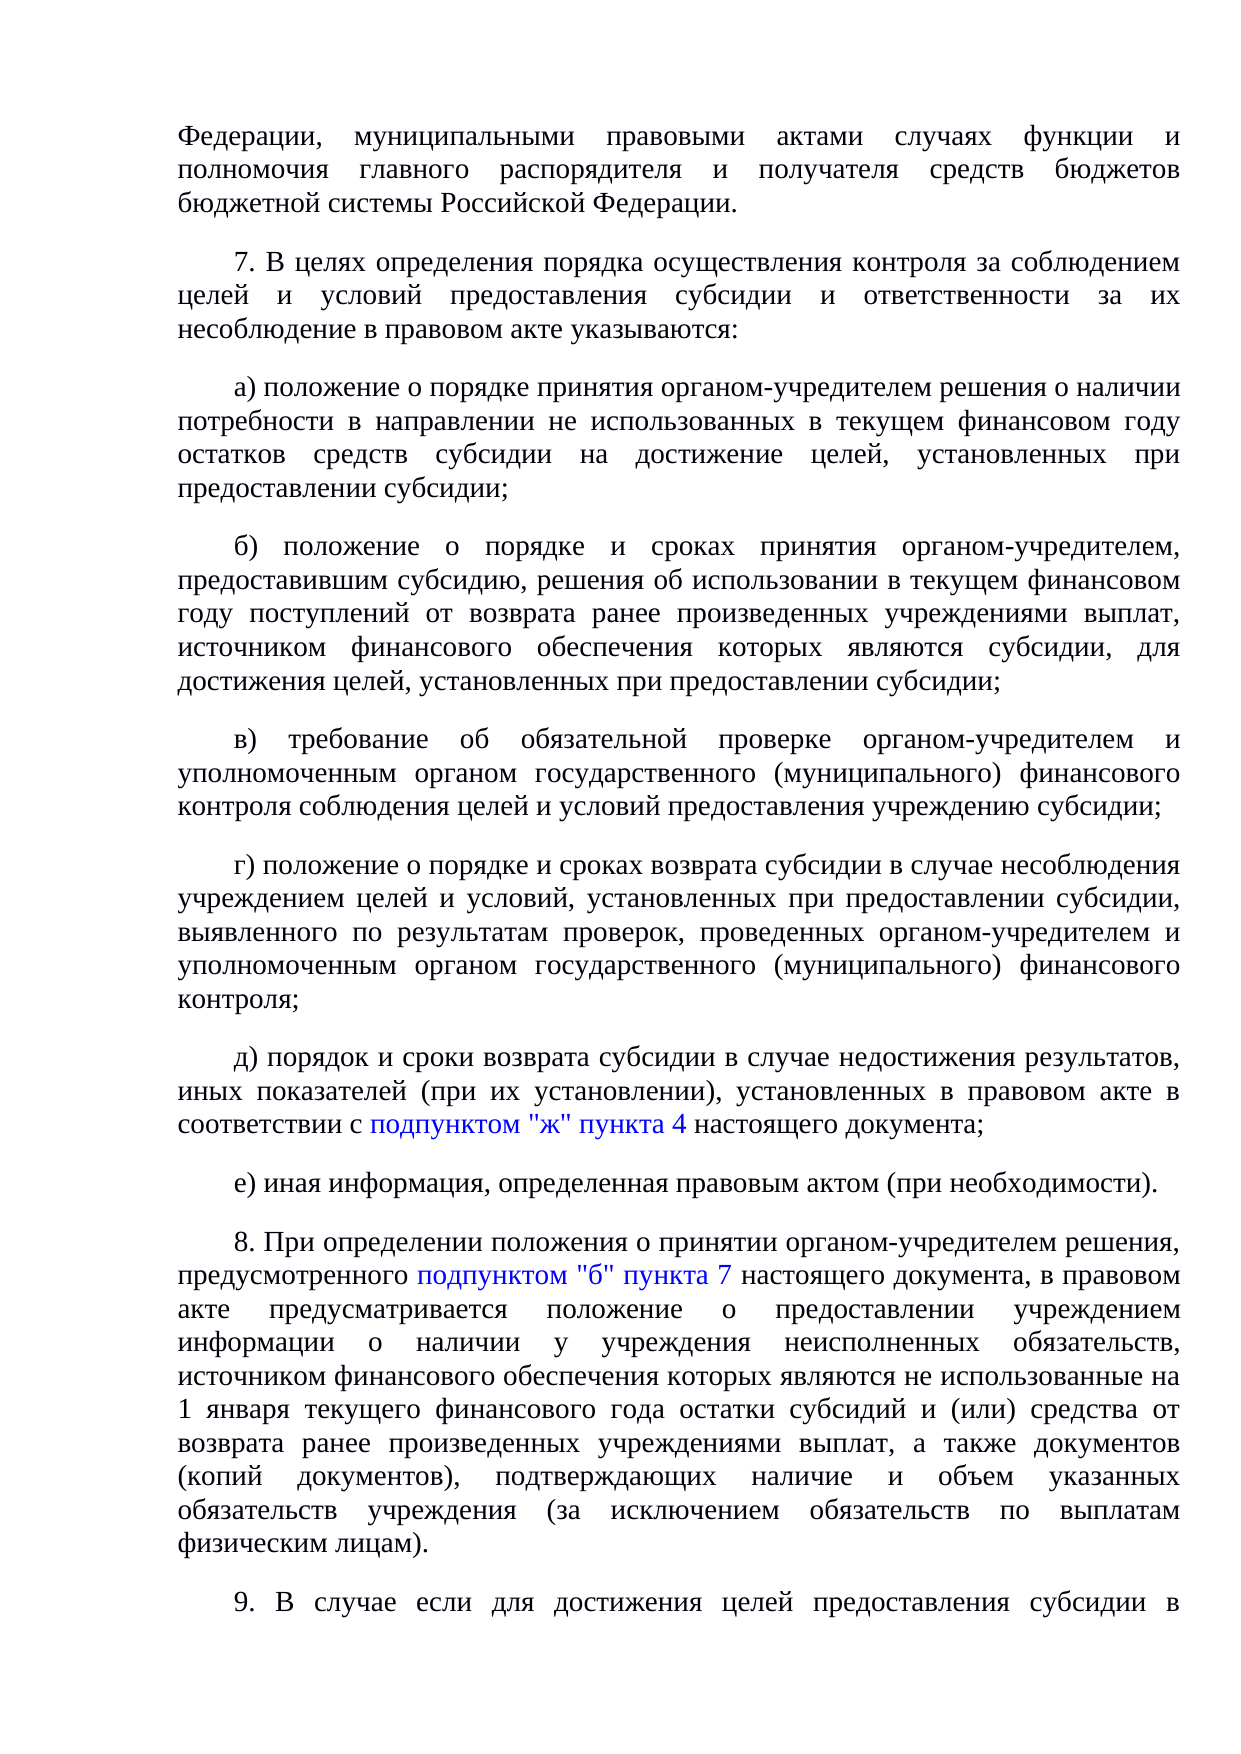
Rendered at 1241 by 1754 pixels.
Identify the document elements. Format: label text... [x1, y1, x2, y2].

text д) порядок и сроки возврата субсидии в случае недостижения результатов, иных показателей (при их установлении), установленных в правовом акте в соответствии с подпунктом "ж" пункта 4 настоящего документа; [177, 1039, 1181, 1140]
text б) положение о порядке и сроках принятия органом-учредителем, предоставившим субсидию, решения об использовании в текущем финансовом году поступлений от возврата ранее произведенных учреждениями выплат, источником финансового обеспечения которых являются субсидии, для достижения целей, установленных при предоставлении субсидии; [177, 528, 1181, 696]
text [177, 1584, 1181, 1618]
text в) требование об обязательной проверке органом-учредителем и уполномоченным органом государственного (муниципального) финансового контроля соблюдения целей и условий предоставления учреждению субсидии; [177, 721, 1181, 822]
text е) иная информация, определенная правовым актом (при необходимости). [177, 1165, 1181, 1199]
text 8. При определении положения о принятии органом-учредителем решения, предусмотренного подпунктом "б" пункта 7 настоящего документа, в правовом акте предусматривается положение о предоставлении учреждением информации о наличии у учреждения неисполненных обязательств, источником финансового обеспечения которых являются не использованные на 1 января текущего финансового года остатки субсидий и (или) средства от возврата ранее произведенных учреждениями выплат, а также документов (копий документов), подтверждающих наличие и объем указанных обязательств учреждения (за исключением обязательств по выплатам физическим лицам). [177, 1224, 1181, 1559]
text 7. В целях определения порядка осуществления контроля за соблюдением целей и условий предоставления субсидии и ответственности за их несоблюдение в правовом акте указываются: [177, 244, 1181, 344]
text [177, 118, 1181, 219]
text г) положение о порядке и сроках возврата субсидии в случае несоблюдения учреждением целей и условий, установленных при предоставлении субсидии, выявленного по результатам проверок, проведенных органом-учредителем и уполномоченным органом государственного (муниципального) финансового контроля; [177, 847, 1181, 1014]
text а) положение о порядке принятия органом-учредителем решения о наличии потребности в направлении не использованных в текущем финансовом году остатков средств субсидии на достижение целей, установленных при предоставлении субсидии; [177, 369, 1181, 503]
